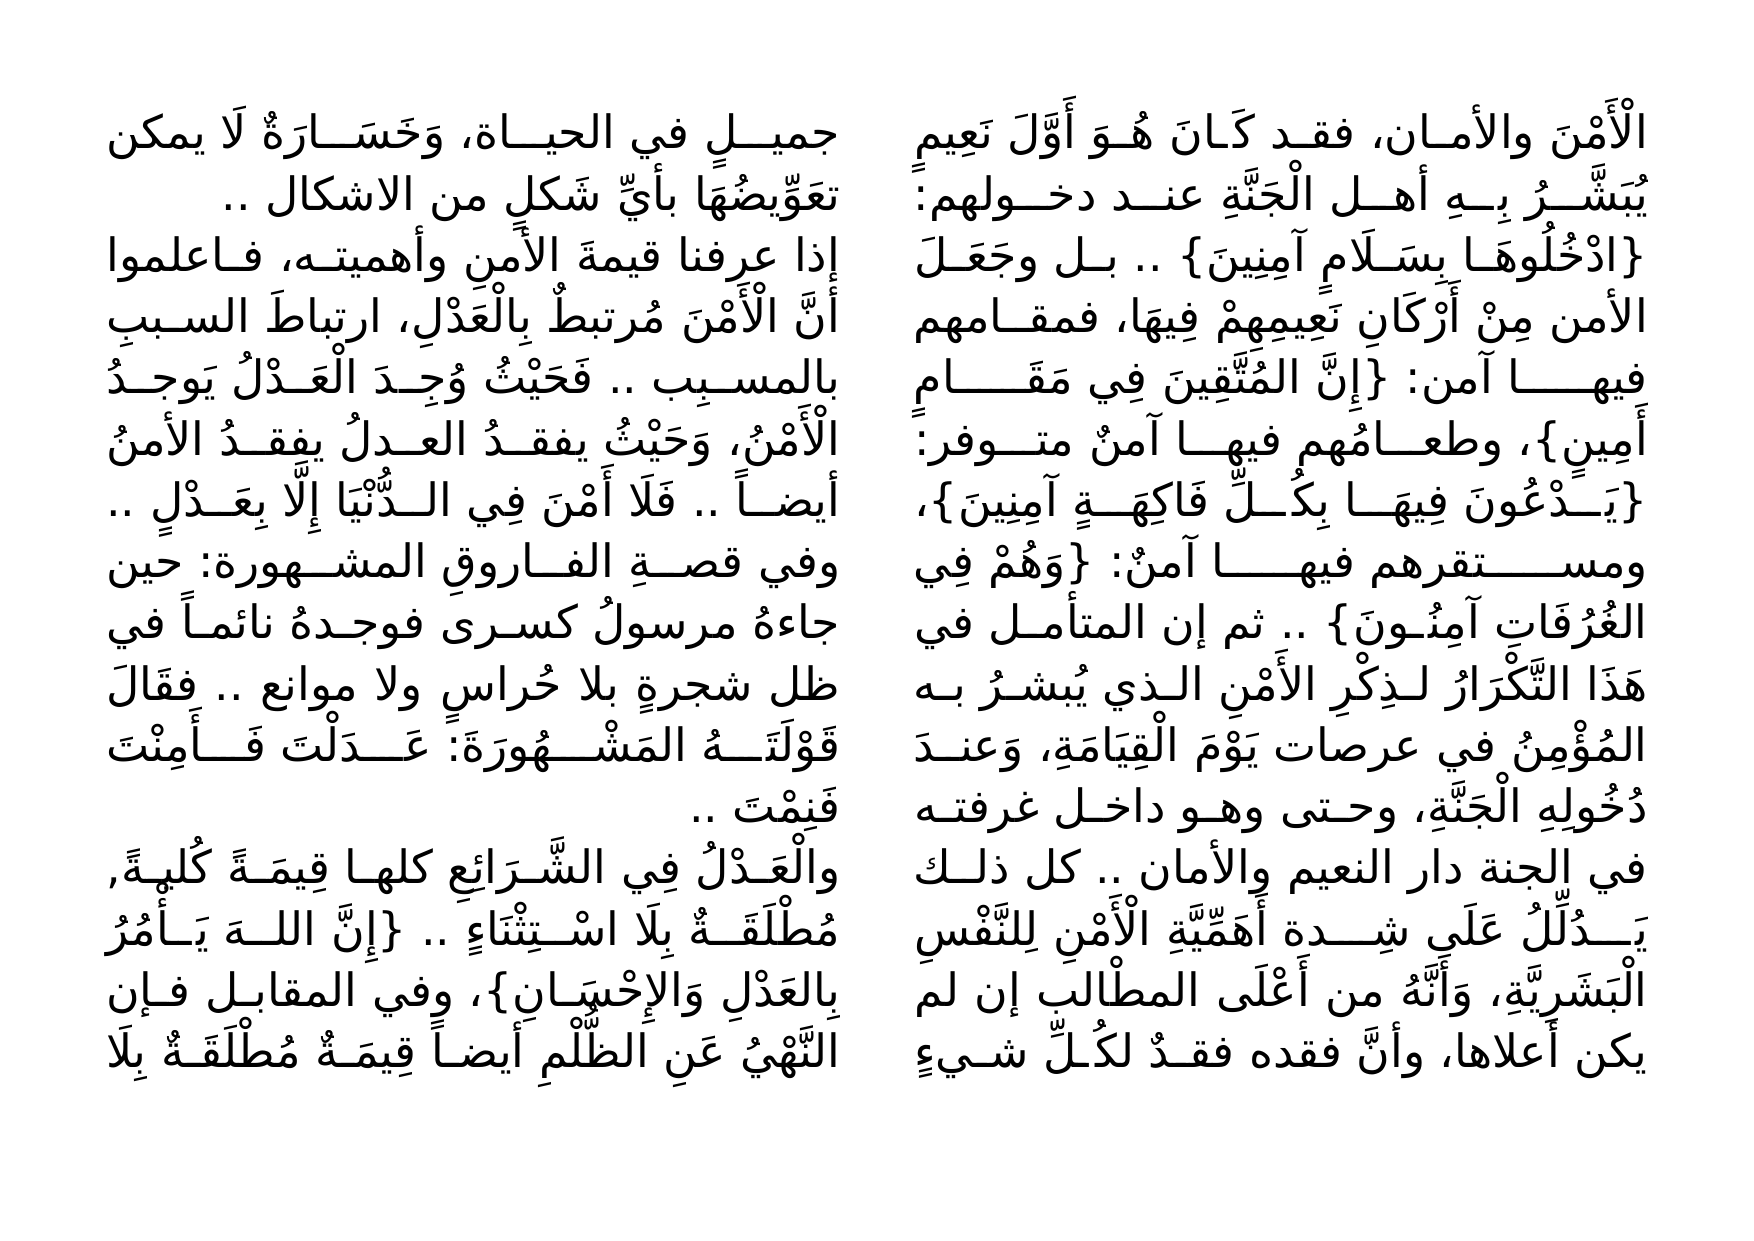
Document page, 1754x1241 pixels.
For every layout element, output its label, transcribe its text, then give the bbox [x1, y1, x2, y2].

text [106, 106, 840, 221]
text إذا عرفنا قيمةَ الأمنِ وأهميته، فاعلموا أنَّ الْأَمْنَ مُرتبطٌ بِالْعَدْلِ، ارتباطَ السببِ بالمسبِب .. فَحَيْثُ وُجِدَ الْعَدْلُ يَوجدُ الْأَمْنُ، وَحَيْثُ يفقدُ العدلُ يفقدُ الأمنُ أيضاً .. فَلَا أَمْنَ فِي الدُّنْيَا إِلَّا بِعَدْلٍ .. وفي قصةِ الفاروقِ المشهورة: حين جاءهُ مرسولُ كسرى فوجدهُ نائماً في ظل شجرةٍ بلا حُراسٍ ولا موانع .. فقَالَ قَوْلَتَهُ المَشْهُورَةَ: عَدَلْتَ فَأَمِنْتَ فَنِمْتَ .. [106, 229, 840, 833]
